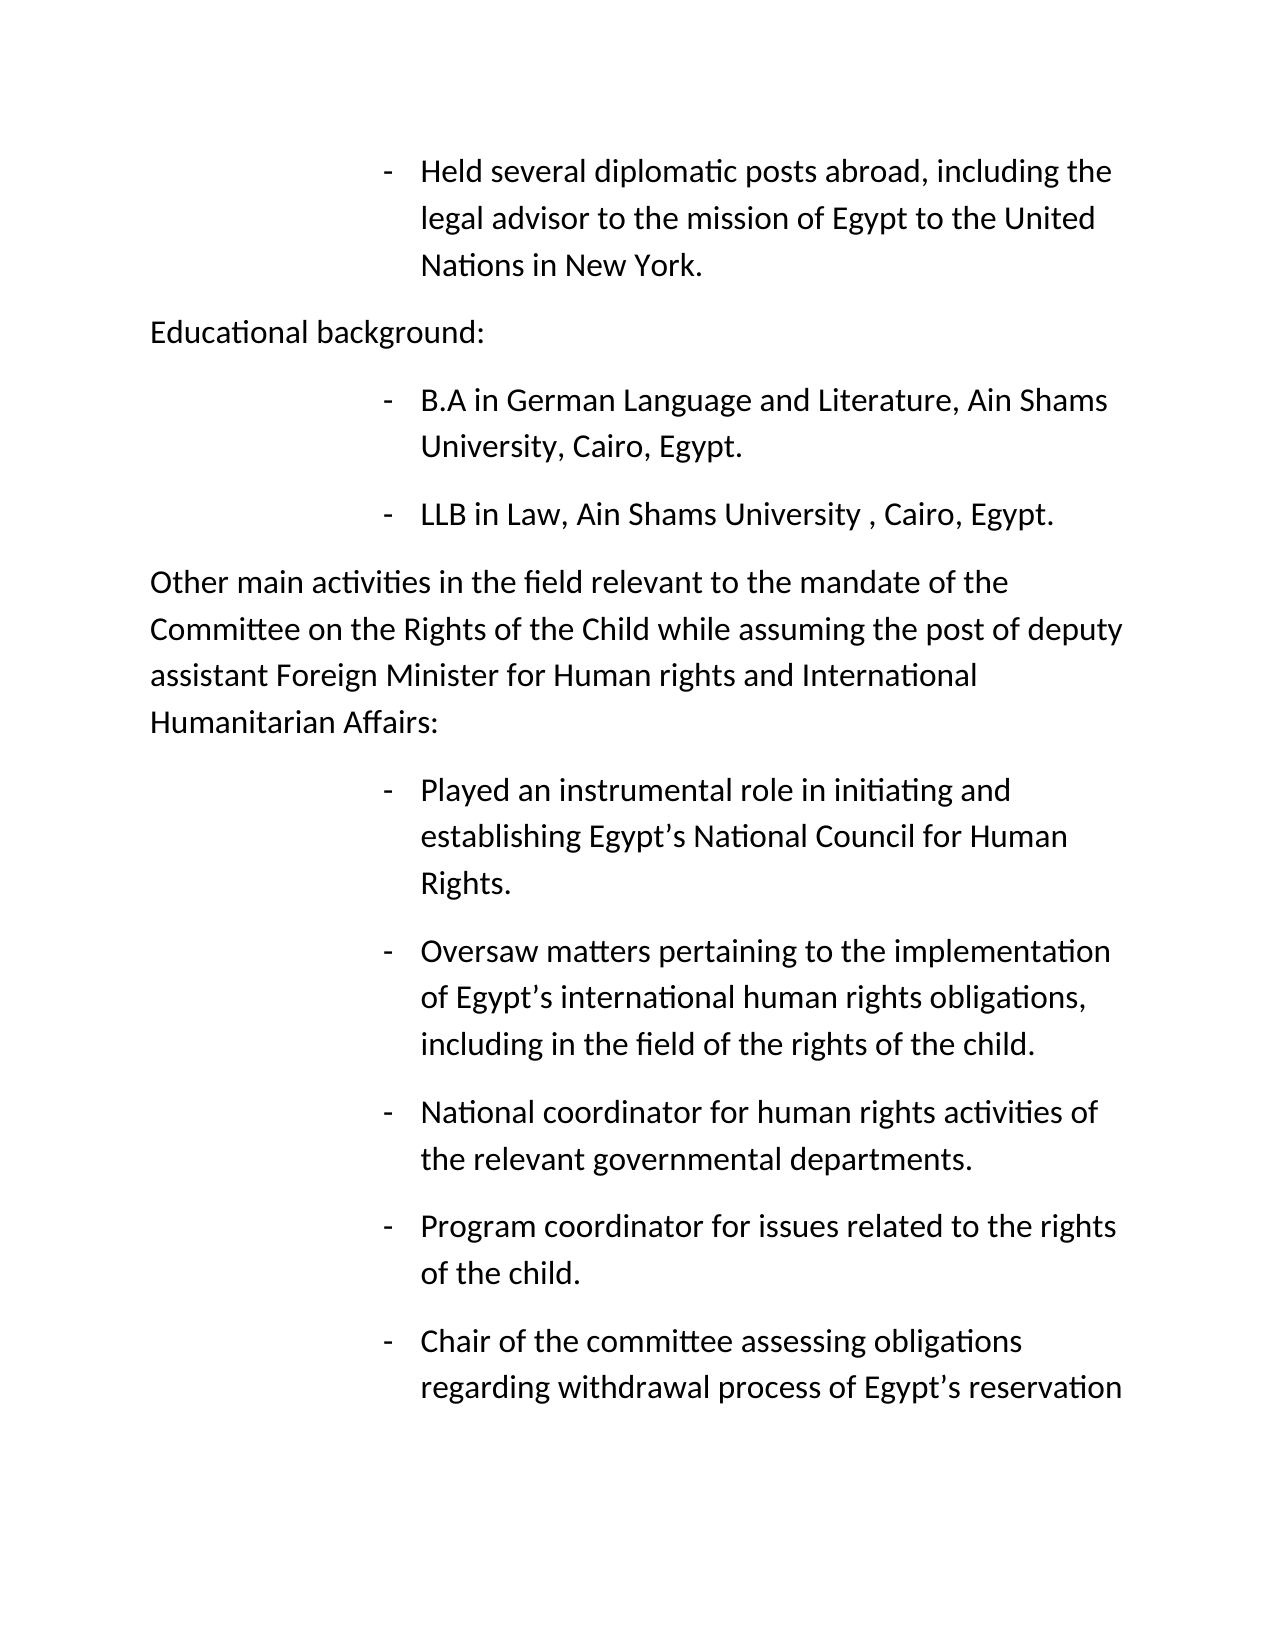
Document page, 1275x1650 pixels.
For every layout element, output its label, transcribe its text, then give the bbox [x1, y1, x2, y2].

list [383, 1320, 1125, 1407]
list Oversaw matters pertaining to the implementation of Egypt’s international human rights obligations, including in the field of the rights of the child. [383, 930, 1125, 1064]
list Program coordinator for issues related to the rights of the child. [383, 1205, 1125, 1293]
list Other main activities in the field relevant to the mandate of the Committee on the Rights of the Child while assuming the post of deputy assistant Foreign Minister for Human rights and International Humanitarian Affairs: [150, 561, 1125, 742]
list Educational background: [150, 311, 1125, 352]
list Held several diplomatic posts abroad, including the legal advisor to the mission of Egypt to the United Nations in New York. [383, 150, 1125, 284]
list B.A in German Language and Literature, Ain Shams University, Cairo, Egypt. [383, 379, 1125, 466]
list Played an instrumental role in initiating and establishing Egypt’s National Council for Human Rights. [383, 769, 1125, 903]
list National coordinator for human rights activities of the relevant governmental departments. [383, 1091, 1125, 1178]
list LLB in Law, Ain Shams University , Cairo, Egypt. [383, 493, 1125, 534]
